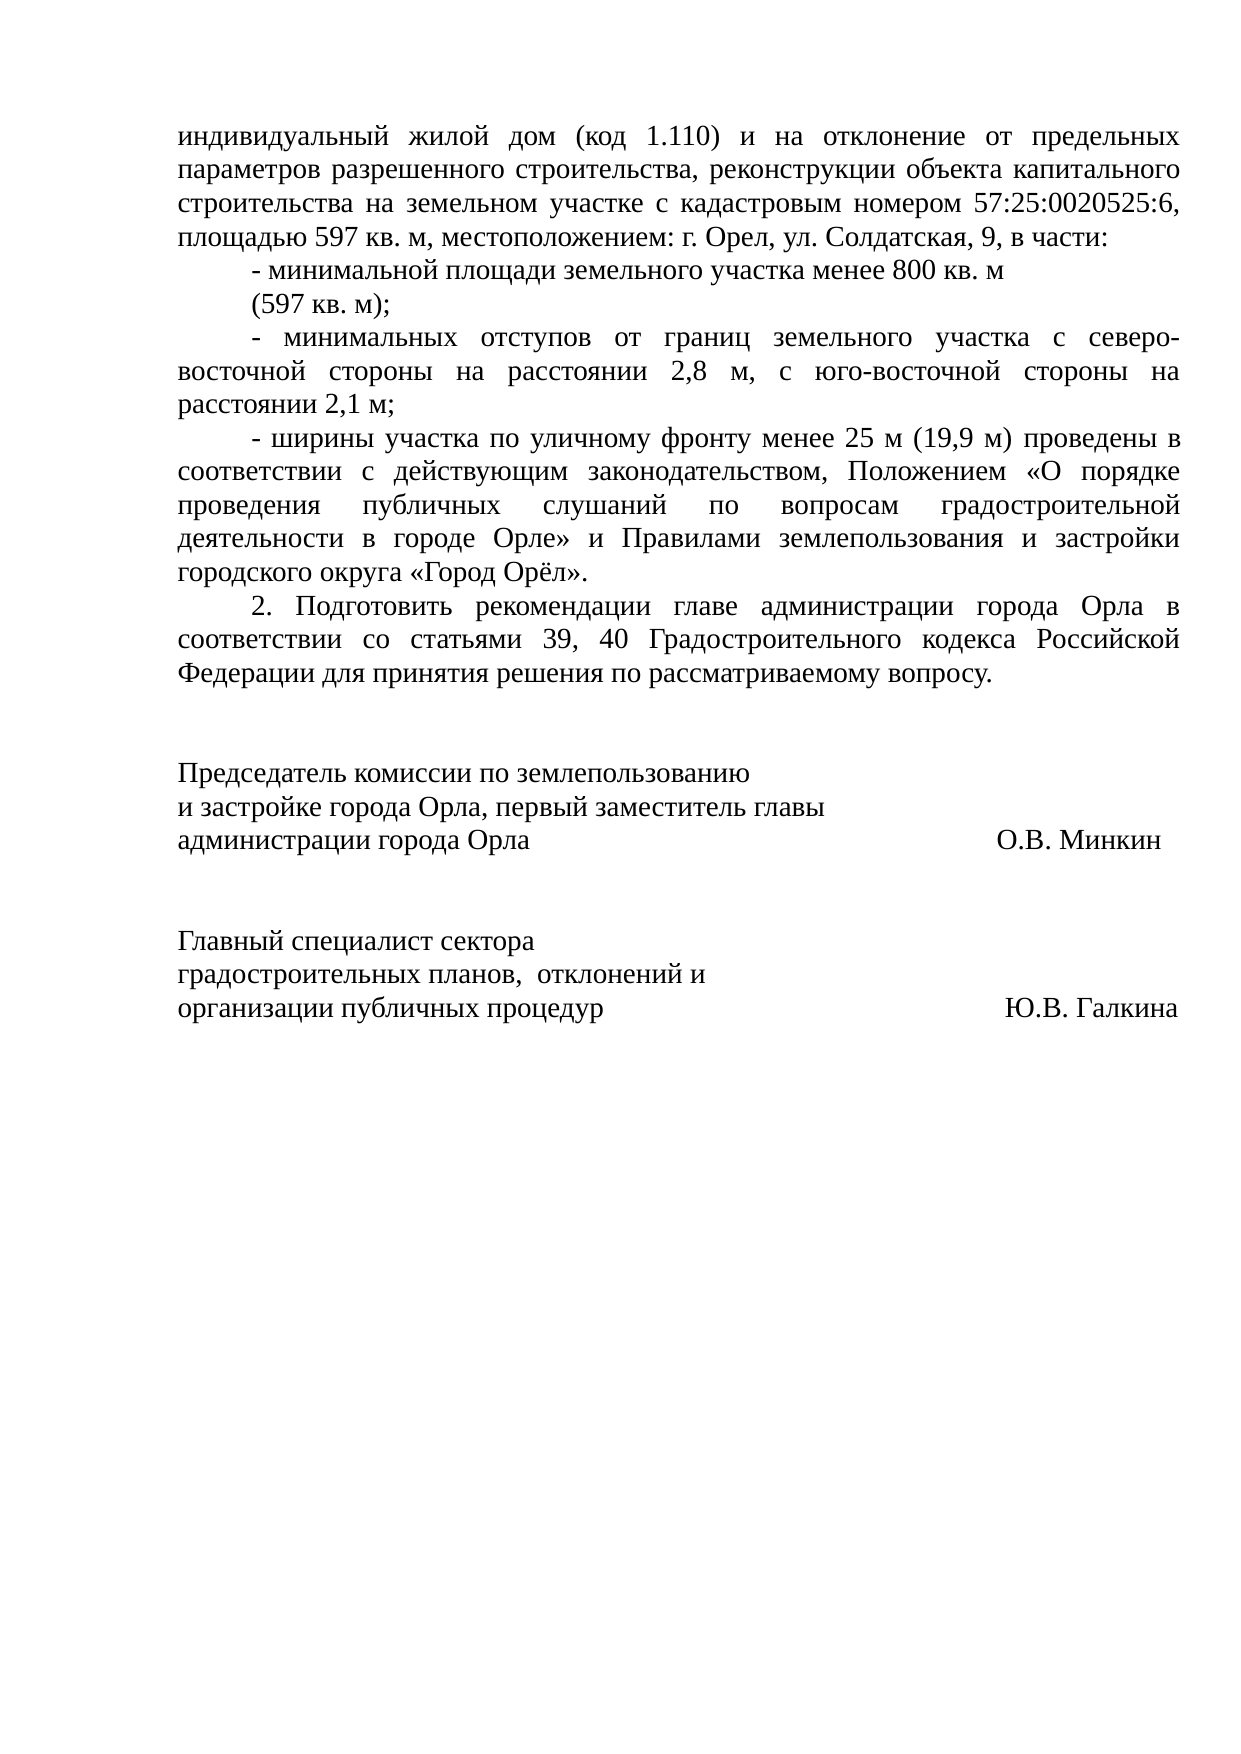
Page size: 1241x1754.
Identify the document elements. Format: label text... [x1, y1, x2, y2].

text - минимальной площади земельного участка менее 800 кв. м [177, 252, 1181, 286]
text Председатель комиссии по землепользованию [177, 755, 1181, 789]
text - ширины участка по уличному фронту менее 25 м (19,9 м) проведены в соответствии с действующим законодательством, Положением «О порядке проведения публичных слушаний по вопросам градостроительной деятельности в городе Орле» и Правилами землепользования и застройки городского округа «Город Орёл». [177, 420, 1181, 588]
text 2. Подготовить рекомендации главе администрации города Орла в соответствии со статьями 39, 40 Градостроительного кодекса Российской Федерации для принятия решения по рассматриваемому вопросу. [177, 588, 1181, 688]
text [177, 118, 1181, 252]
text организации публичных процедур Ю.В. Галкина [177, 990, 1181, 1024]
text (597 кв. м); [177, 286, 1181, 319]
text администрации города Орла О.В. Минкин [177, 822, 1181, 856]
text и застройке города Орла, первый заместитель главы [177, 789, 1181, 822]
text Главный специалист сектора [177, 923, 1181, 957]
text градостроительных планов, отклонений и [177, 957, 1181, 990]
text - минимальных отступов от границ земельного участка с северо-восточной стороны на расстоянии 2,8 м, с юго-восточной стороны на расстоянии 2,1 м; [177, 319, 1181, 420]
